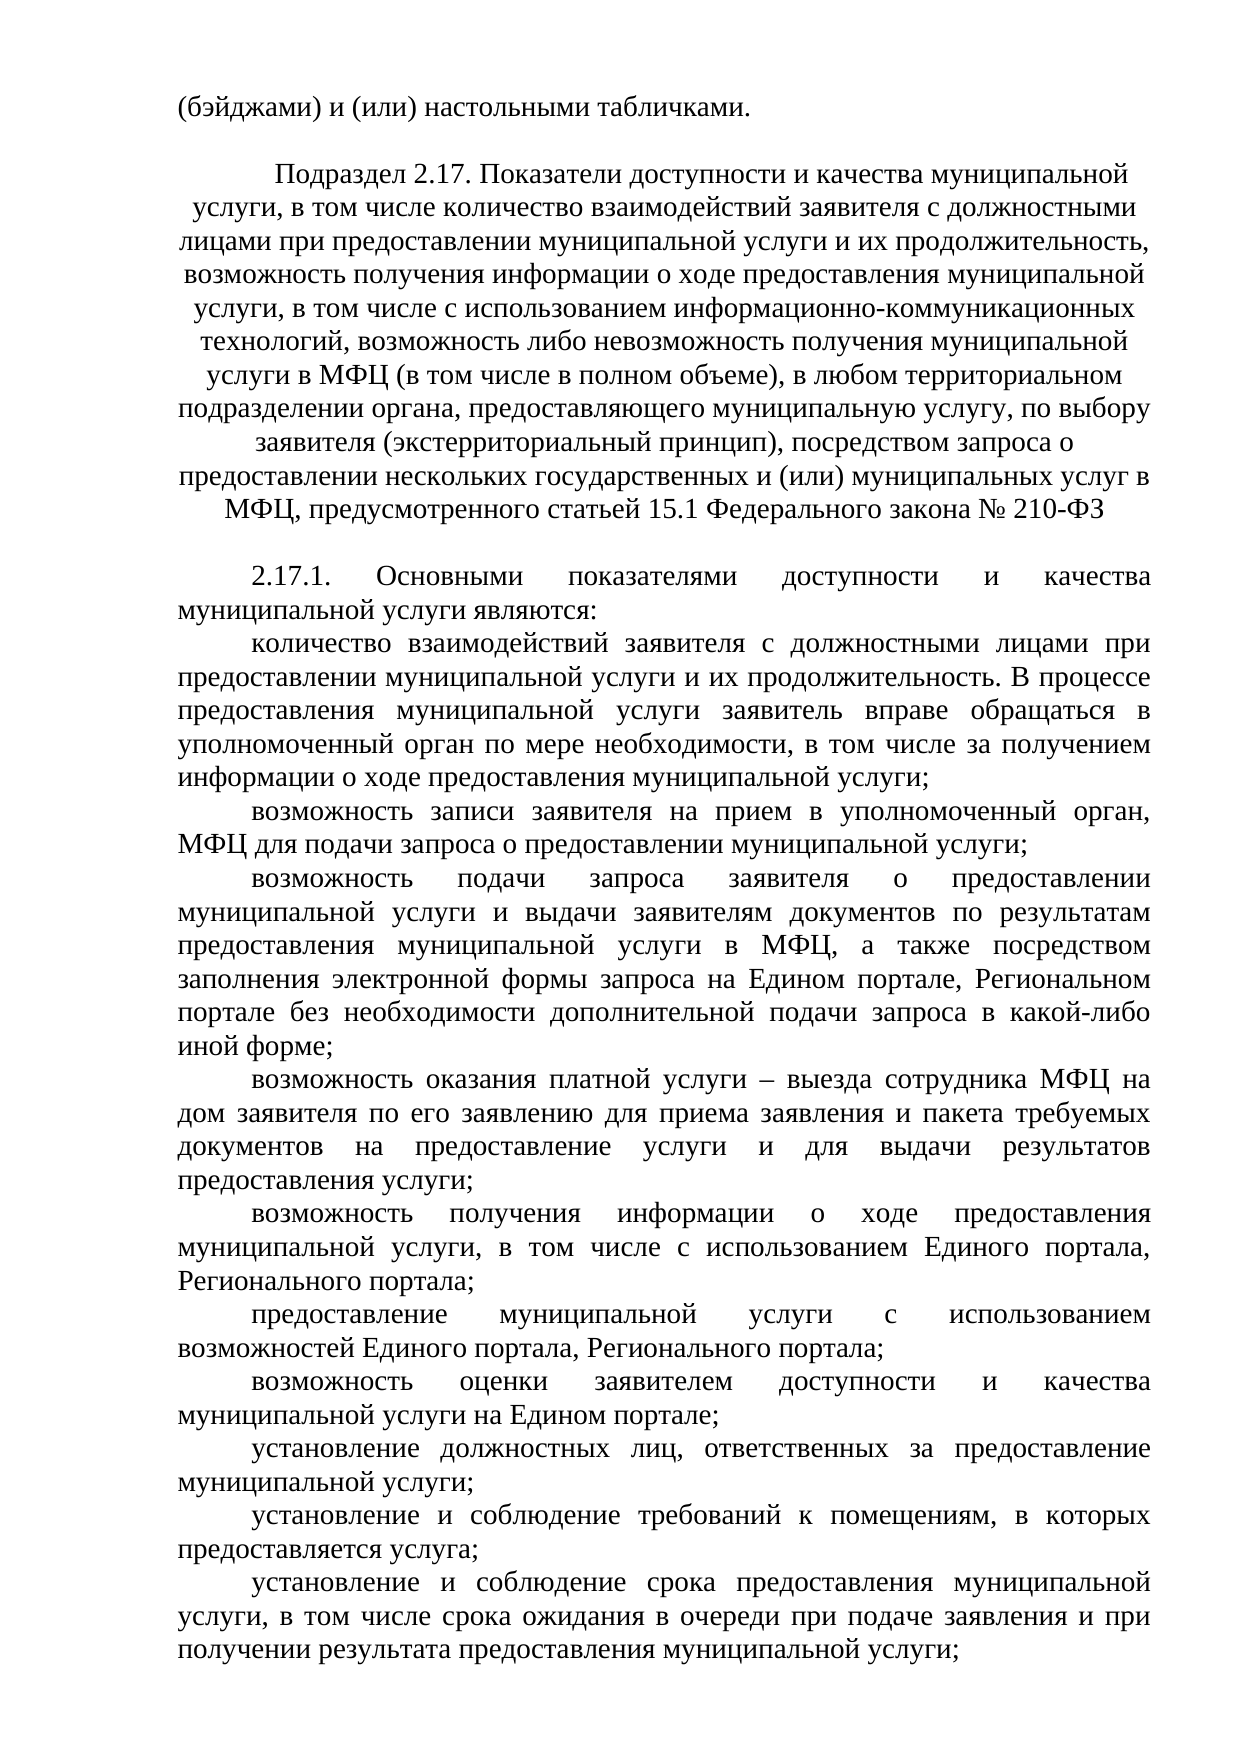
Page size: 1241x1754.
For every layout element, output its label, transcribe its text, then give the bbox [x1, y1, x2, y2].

text возможность оценки заявителем доступности и качества муниципальной услуги на Едином портале; [177, 1363, 1152, 1430]
text Подраздел 2.17. Показатели доступности и качества муниципальной услуги, в том числе количество взаимодействий заявителя с должностными лицами при предоставлении муниципальной услуги и их продолжительность, возможность получения информации о ходе предоставления муниципальной услуги, в том числе с использованием информационно-коммуникационных технологий, возможность либо невозможность получения муниципальной услуги в МФЦ (в том числе в полном объеме), в любом территориальном подразделении органа, предоставляющего муниципальную услугу, по выбору заявителя (экстерриториальный принцип), посредством запроса о предоставлении нескольких государственных и (или) муниципальных услуг в МФЦ, предусмотренного статьей 15.1 Федерального закона № 210-ФЗ [177, 156, 1152, 525]
text возможность подачи запроса заявителя о предоставлении муниципальной услуги и выдачи заявителям документов по результатам предоставления муниципальной услуги в МФЦ, а также посредством заполнения электронной формы запроса на Едином портале, Региональном портале без необходимости дополнительной подачи запроса в какой-либо иной форме; [177, 860, 1152, 1061]
text возможность получения информации о ходе предоставления муниципальной услуги, в том числе с использованием Единого портала, Регионального портала; [177, 1196, 1152, 1296]
text установление и соблюдение срока предоставления муниципальной услуги, в том числе срока ожидания в очереди при подаче заявления и при получении результата предоставления муниципальной услуги; [177, 1564, 1152, 1665]
text установление должностных лиц, ответственных за предоставление муниципальной услуги; [177, 1430, 1152, 1497]
text возможность оказания платной услуги – выезда сотрудника МФЦ на дом заявителя по его заявлению для приема заявления и пакета требуемых документов на предоставление услуги и для выдачи результатов предоставления услуги; [177, 1061, 1152, 1196]
text количество взаимодействий заявителя с должностными лицами при предоставлении муниципальной услуги и их продолжительность. В процессе предоставления муниципальной услуги заявитель вправе обращаться в уполномоченный орган по мере необходимости, в том числе за получением информации о ходе предоставления муниципальной услуги; [177, 625, 1152, 793]
text установление и соблюдение требований к помещениям, в которых предоставляется услуга; [177, 1497, 1152, 1564]
text возможность записи заявителя на прием в уполномоченный орган, МФЦ для подачи запроса о предоставлении муниципальной услуги; [177, 793, 1152, 860]
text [177, 89, 1152, 122]
text предоставление муниципальной услуги с использованием возможностей Единого портала, Регионального портала; [177, 1296, 1152, 1363]
text 2.17.1. Основными показателями доступности и качества муниципальной услуги являются: [177, 558, 1152, 625]
